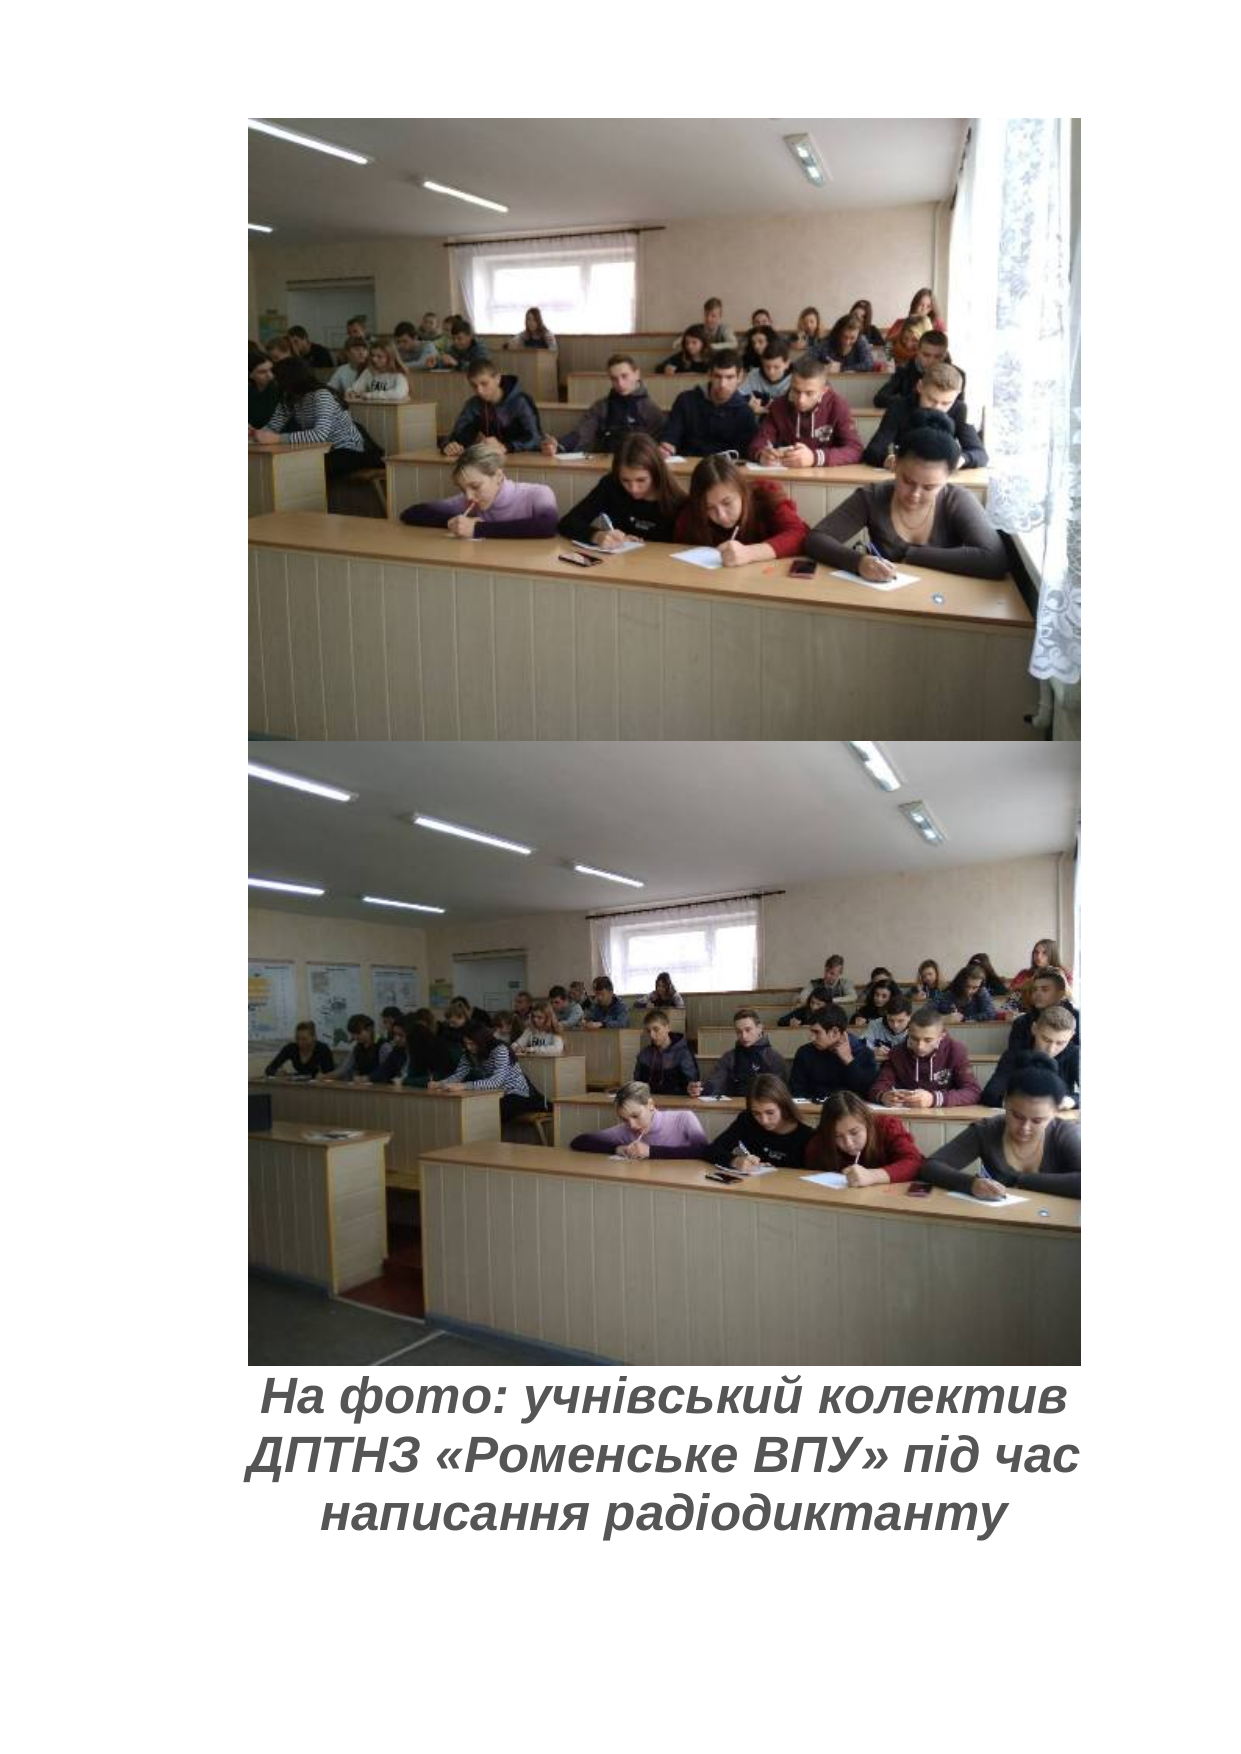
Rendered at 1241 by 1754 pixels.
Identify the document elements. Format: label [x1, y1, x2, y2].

text [177, 1365, 1152, 1542]
picture [248, 118, 1081, 1366]
